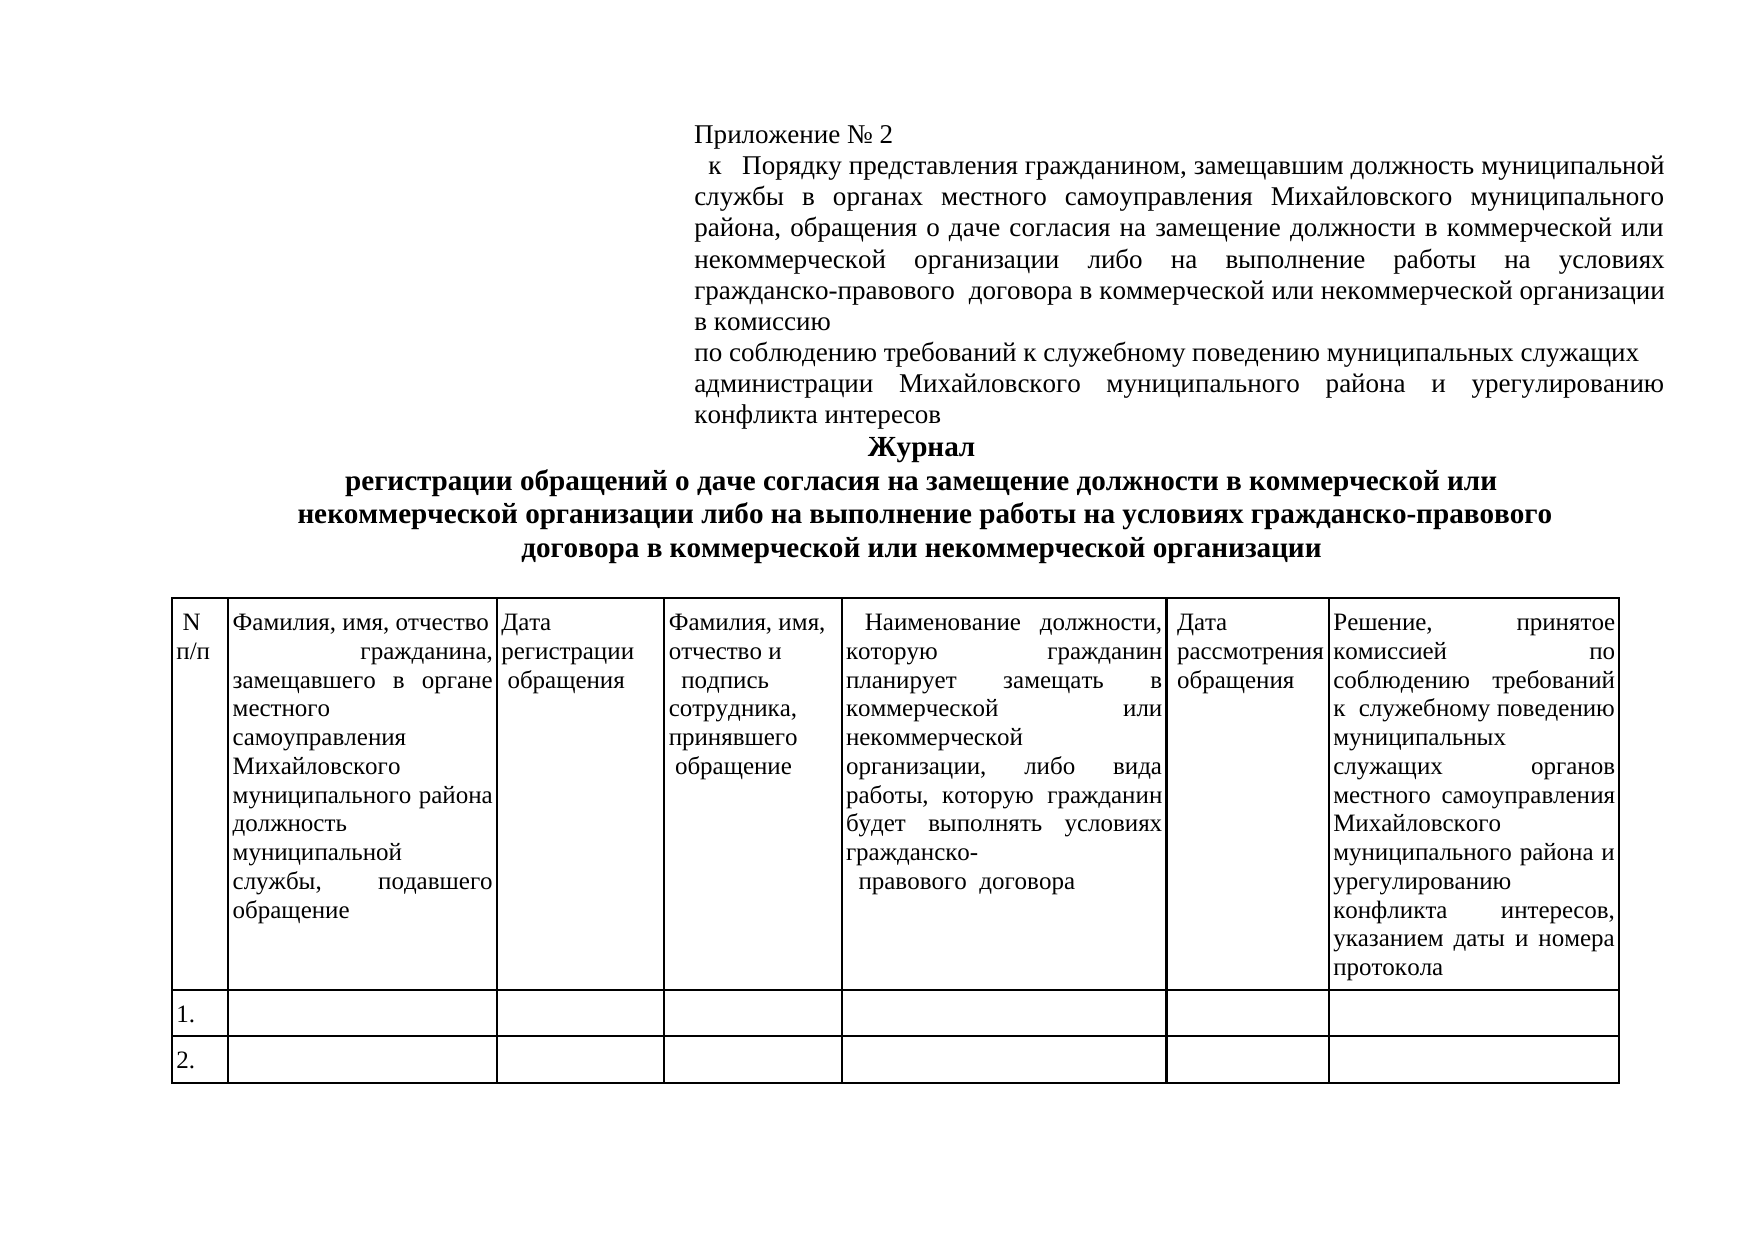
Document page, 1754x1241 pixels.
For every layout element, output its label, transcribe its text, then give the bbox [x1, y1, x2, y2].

table_cell 1. [173, 991, 227, 1035]
table_header Фамилия, имя, отчество гражданина, замещавшего в органе местного самоуправления Михайловского муниципального района должность муниципальной службы, подавшего обращение [229, 599, 496, 989]
text администрации Михайловского муниципального района и урегулированию конфликта интересов [694, 367, 1665, 429]
text некоммерческой организации либо на выполнение работы на условиях гражданско-правового [177, 497, 1665, 530]
table_header Дата регистрации обращения [498, 599, 663, 989]
text к Порядку представления гражданином, замещавшим должность муниципальной службы в органах местного самоуправления Михайловского муниципального района, обращения о даче согласия на замещение должности в коммерческой или некоммерческой организации либо на выполнение работы на условиях гражданско-правового договора в коммерческой или некоммерческой организации в комиссию [694, 149, 1665, 336]
table_cell [1168, 991, 1328, 1035]
table_cell [229, 1037, 496, 1082]
text договора в коммерческой или некоммерческой организации [177, 530, 1665, 564]
table_cell [843, 991, 1165, 1035]
text Журнал [177, 429, 1665, 463]
table_header Решение, принятое комиссией по соблюдению требований к служебному поведению муниципальных служащих органов местного самоуправления Михайловского муниципального района и урегулированию конфликта интересов, указанием даты и номера протокола [1330, 599, 1618, 989]
text регистрации обращений о даче согласия на замещение должности в коммерческой или [177, 463, 1665, 497]
text по соблюдению требований к служебному поведению муниципальных служащих [694, 336, 1665, 367]
table_header Фамилия, имя, отчество и подпись сотрудника, принявшего обращение [665, 599, 841, 989]
table_cell [498, 1037, 663, 1082]
table_cell [665, 1037, 841, 1082]
table_cell 2. [173, 1037, 227, 1082]
table_cell [843, 1037, 1165, 1082]
table_header N п/п [173, 599, 227, 989]
table_cell [229, 991, 496, 1035]
table_cell [498, 991, 663, 1035]
table_cell [665, 991, 841, 1035]
table_header Наименование должности, которую гражданин планирует замещать в коммерческой или некоммерческой организации, либо вида работы, которую гражданин будет выполнять условиях гражданско- правового договора [843, 599, 1165, 989]
table_cell [1168, 1037, 1328, 1082]
text Приложение № 2 [694, 118, 1665, 149]
table_cell [1330, 991, 1618, 1035]
table_header Дата рассмотрения обращения [1168, 599, 1328, 989]
table_cell [1330, 1037, 1618, 1082]
